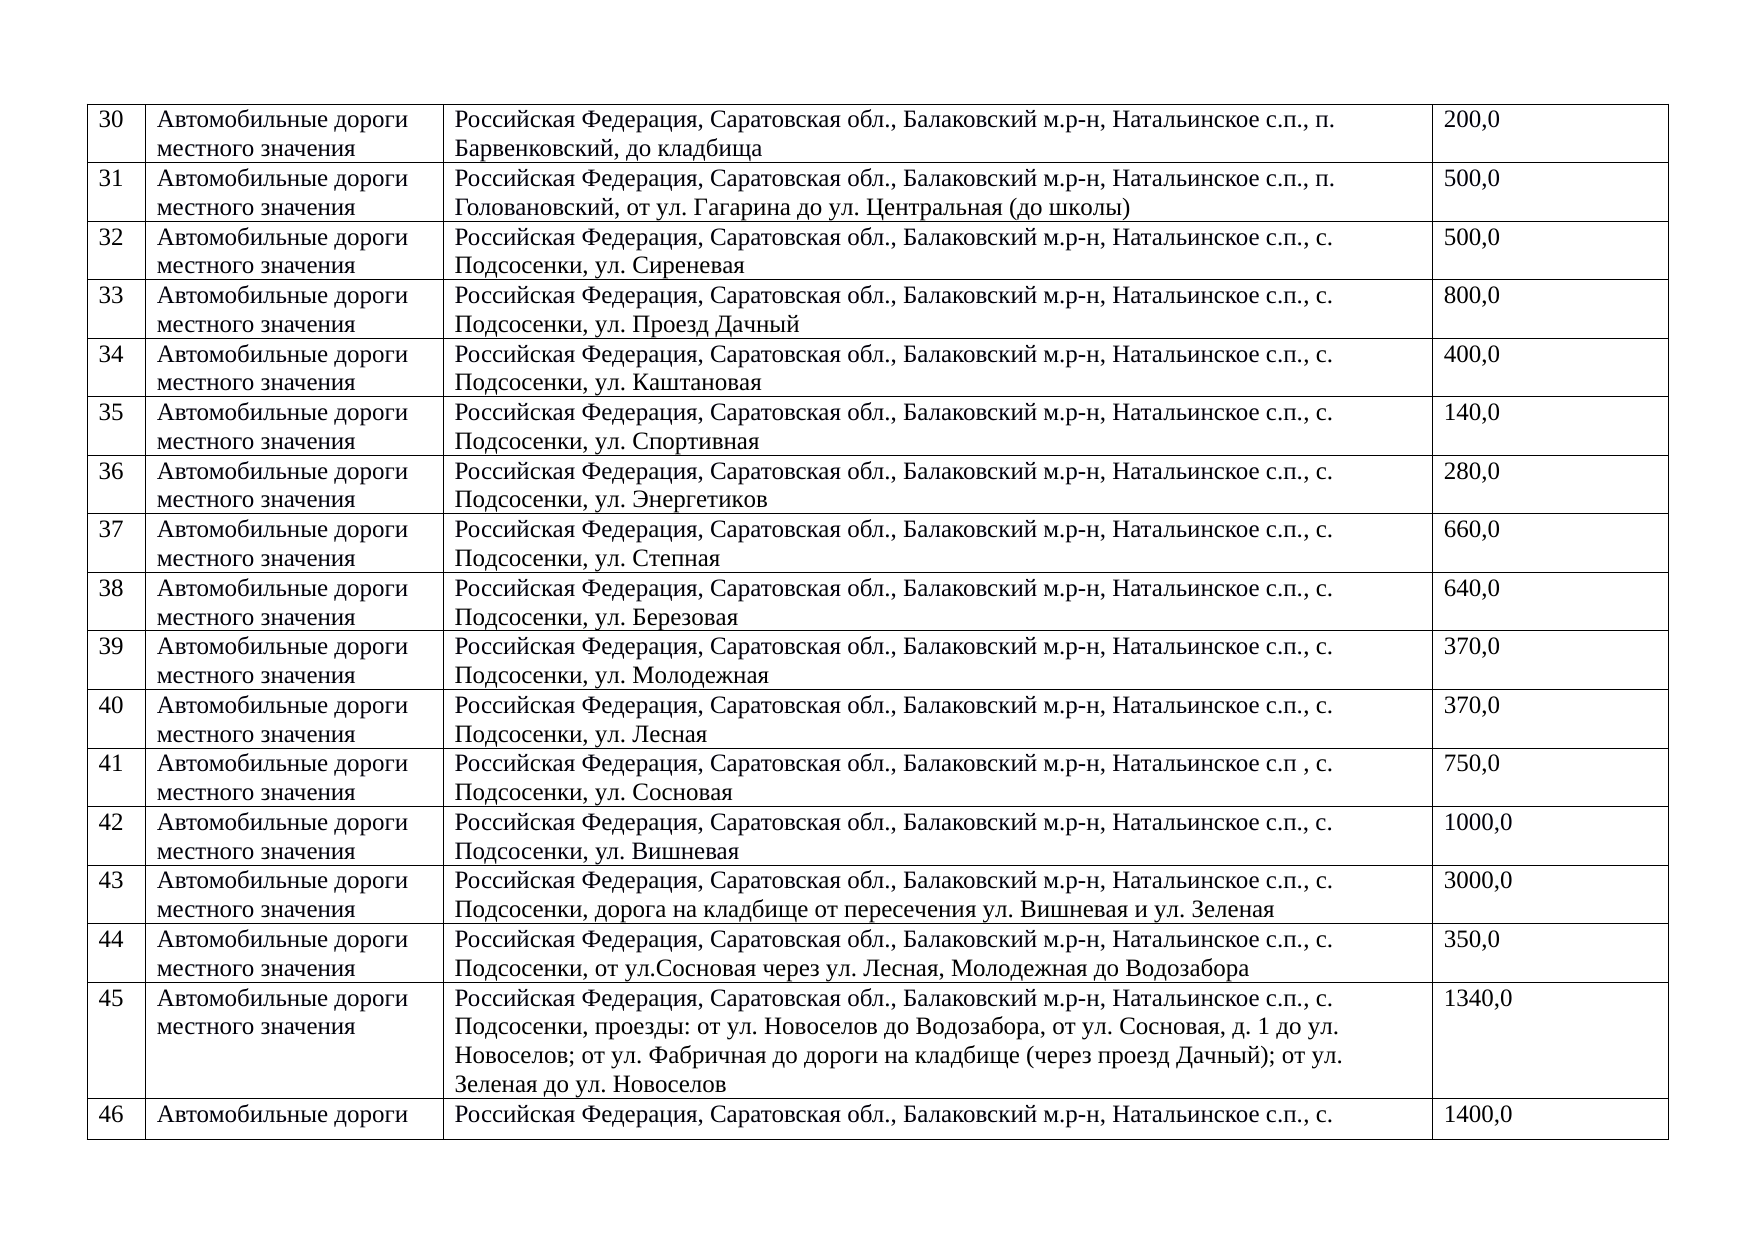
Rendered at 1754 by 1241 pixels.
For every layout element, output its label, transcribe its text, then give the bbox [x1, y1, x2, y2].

table_cell 500,0 [1433, 163, 1668, 221]
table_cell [444, 105, 1432, 162]
table_cell Автомобильные дороги местного значения [146, 749, 443, 806]
table_cell Автомобильные дороги местного значения [146, 983, 443, 1098]
table_cell 640,0 [1433, 573, 1668, 630]
table_cell 31 [88, 163, 145, 221]
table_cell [146, 1099, 443, 1139]
table_cell Российская Федерация, Саратовская обл., Балаковский м.р-н, Натальинское с.п., с. Подсосенки, ул. Березовая [444, 573, 1432, 630]
table_cell 42 [88, 807, 145, 864]
table_cell Российская Федерация, Саратовская обл., Балаковский м.р-н, Натальинское с.п., п. Головановский, от ул. Гагарина до ул. Центральная (до школы) [444, 163, 1432, 221]
table_cell 37 [88, 514, 145, 572]
table_cell 33 [88, 280, 145, 338]
table_cell 34 [88, 339, 145, 396]
table_cell Автомобильные дороги местного значения [146, 514, 443, 572]
table_cell 43 [88, 866, 145, 923]
table_cell 800,0 [1433, 280, 1668, 338]
table_cell Российская Федерация, Саратовская обл., Балаковский м.р-н, Натальинское с.п., с. Подсосенки, ул. Энергетиков [444, 456, 1432, 513]
table_cell 46 [88, 1099, 145, 1139]
table_cell 280,0 [1433, 456, 1668, 513]
table_cell Российская Федерация, Саратовская обл., Балаковский м.р-н, Натальинское с.п., с. Подсосенки, ул. Молодежная [444, 631, 1432, 689]
table_cell 370,0 [1433, 631, 1668, 689]
table_cell Российская Федерация, Саратовская обл., Балаковский м.р-н, Натальинское с.п., с. Подсосенки, ул. Степная [444, 514, 1432, 572]
table_cell Автомобильные дороги местного значения [146, 866, 443, 923]
table_cell Автомобильные дороги местного значения [146, 280, 443, 338]
table_cell 39 [88, 631, 145, 689]
table_cell Автомобильные дороги местного значения [146, 222, 443, 279]
table_cell Российская Федерация, Саратовская обл., Балаковский м.р-н, Натальинское с.п., с. Подсосенки, ул. Лесная [444, 690, 1432, 747]
table_cell 350,0 [1433, 924, 1668, 982]
table_cell Автомобильные дороги местного значения [146, 397, 443, 455]
table_cell Российская Федерация, Саратовская обл., Балаковский м.р-н, Натальинское с.п., с. Подсосенки, ул. Спортивная [444, 397, 1432, 455]
table_cell Автомобильные дороги местного значения [146, 631, 443, 689]
table_cell 500,0 [1433, 222, 1668, 279]
table_cell 45 [88, 983, 145, 1098]
table_cell 1340,0 [1433, 983, 1668, 1098]
table_cell 400,0 [1433, 339, 1668, 396]
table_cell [444, 1099, 1432, 1139]
table_cell 1000,0 [1433, 807, 1668, 864]
table_cell 140,0 [1433, 397, 1668, 455]
table_cell Российская Федерация, Саратовская обл., Балаковский м.р-н, Натальинское с.п., с. Подсосенки, ул. Сиреневая [444, 222, 1432, 279]
table_cell Автомобильные дороги местного значения [146, 339, 443, 396]
table_cell Автомобильные дороги местного значения [146, 163, 443, 221]
table_cell 3000,0 [1433, 866, 1668, 923]
table_cell Автомобильные дороги местного значения [146, 807, 443, 864]
table_cell 30 [88, 105, 145, 162]
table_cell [146, 105, 443, 162]
table_cell Автомобильные дороги местного значения [146, 924, 443, 982]
table_cell Российская Федерация, Саратовская обл., Балаковский м.р-н, Натальинское с.п., с. Подсосенки, ул. Проезд Дачный [444, 280, 1432, 338]
table_cell 370,0 [1433, 690, 1668, 747]
table_cell 36 [88, 456, 145, 513]
table_cell 1400,0 [1433, 1099, 1668, 1139]
table_cell Российская Федерация, Саратовская обл., Балаковский м.р-н, Натальинское с.п , с. Подсосенки, ул. Сосновая [444, 749, 1432, 806]
table_cell Автомобильные дороги местного значения [146, 456, 443, 513]
table_cell 40 [88, 690, 145, 747]
table_cell Российская Федерация, Саратовская обл., Балаковский м.р-н, Натальинское с.п., с. Подсосенки, ул. Вишневая [444, 807, 1432, 864]
table_cell 35 [88, 397, 145, 455]
table_cell 32 [88, 222, 145, 279]
table_cell 41 [88, 749, 145, 806]
table_cell Российская Федерация, Саратовская обл., Балаковский м.р-н, Натальинское с.п., с. Подсосенки, от ул.Сосновая через ул. Лесная, Молодежная до Водозабора [444, 924, 1432, 982]
table_cell Российская Федерация, Саратовская обл., Балаковский м.р-н, Натальинское с.п., с. Подсосенки, проезды: от ул. Новоселов до Водозабора, от ул. Сосновая, д. 1 до ул. Новоселов; от ул. Фабричная до дороги на кладбище (через проезд Дачный); от ул. Зеленая до ул. Новоселов [444, 983, 1432, 1098]
table_cell 660,0 [1433, 514, 1668, 572]
table_cell Российская Федерация, Саратовская обл., Балаковский м.р-н, Натальинское с.п., с. Подсосенки, ул. Каштановая [444, 339, 1432, 396]
table_cell 750,0 [1433, 749, 1668, 806]
table_cell Автомобильные дороги местного значения [146, 690, 443, 747]
table_cell 200,0 [1433, 105, 1668, 162]
table_cell Российская Федерация, Саратовская обл., Балаковский м.р-н, Натальинское с.п., с. Подсосенки, дорога на кладбище от пересечения ул. Вишневая и ул. Зеленая [444, 866, 1432, 923]
table_cell 44 [88, 924, 145, 982]
table_cell Автомобильные дороги местного значения [146, 573, 443, 630]
table_cell 38 [88, 573, 145, 630]
